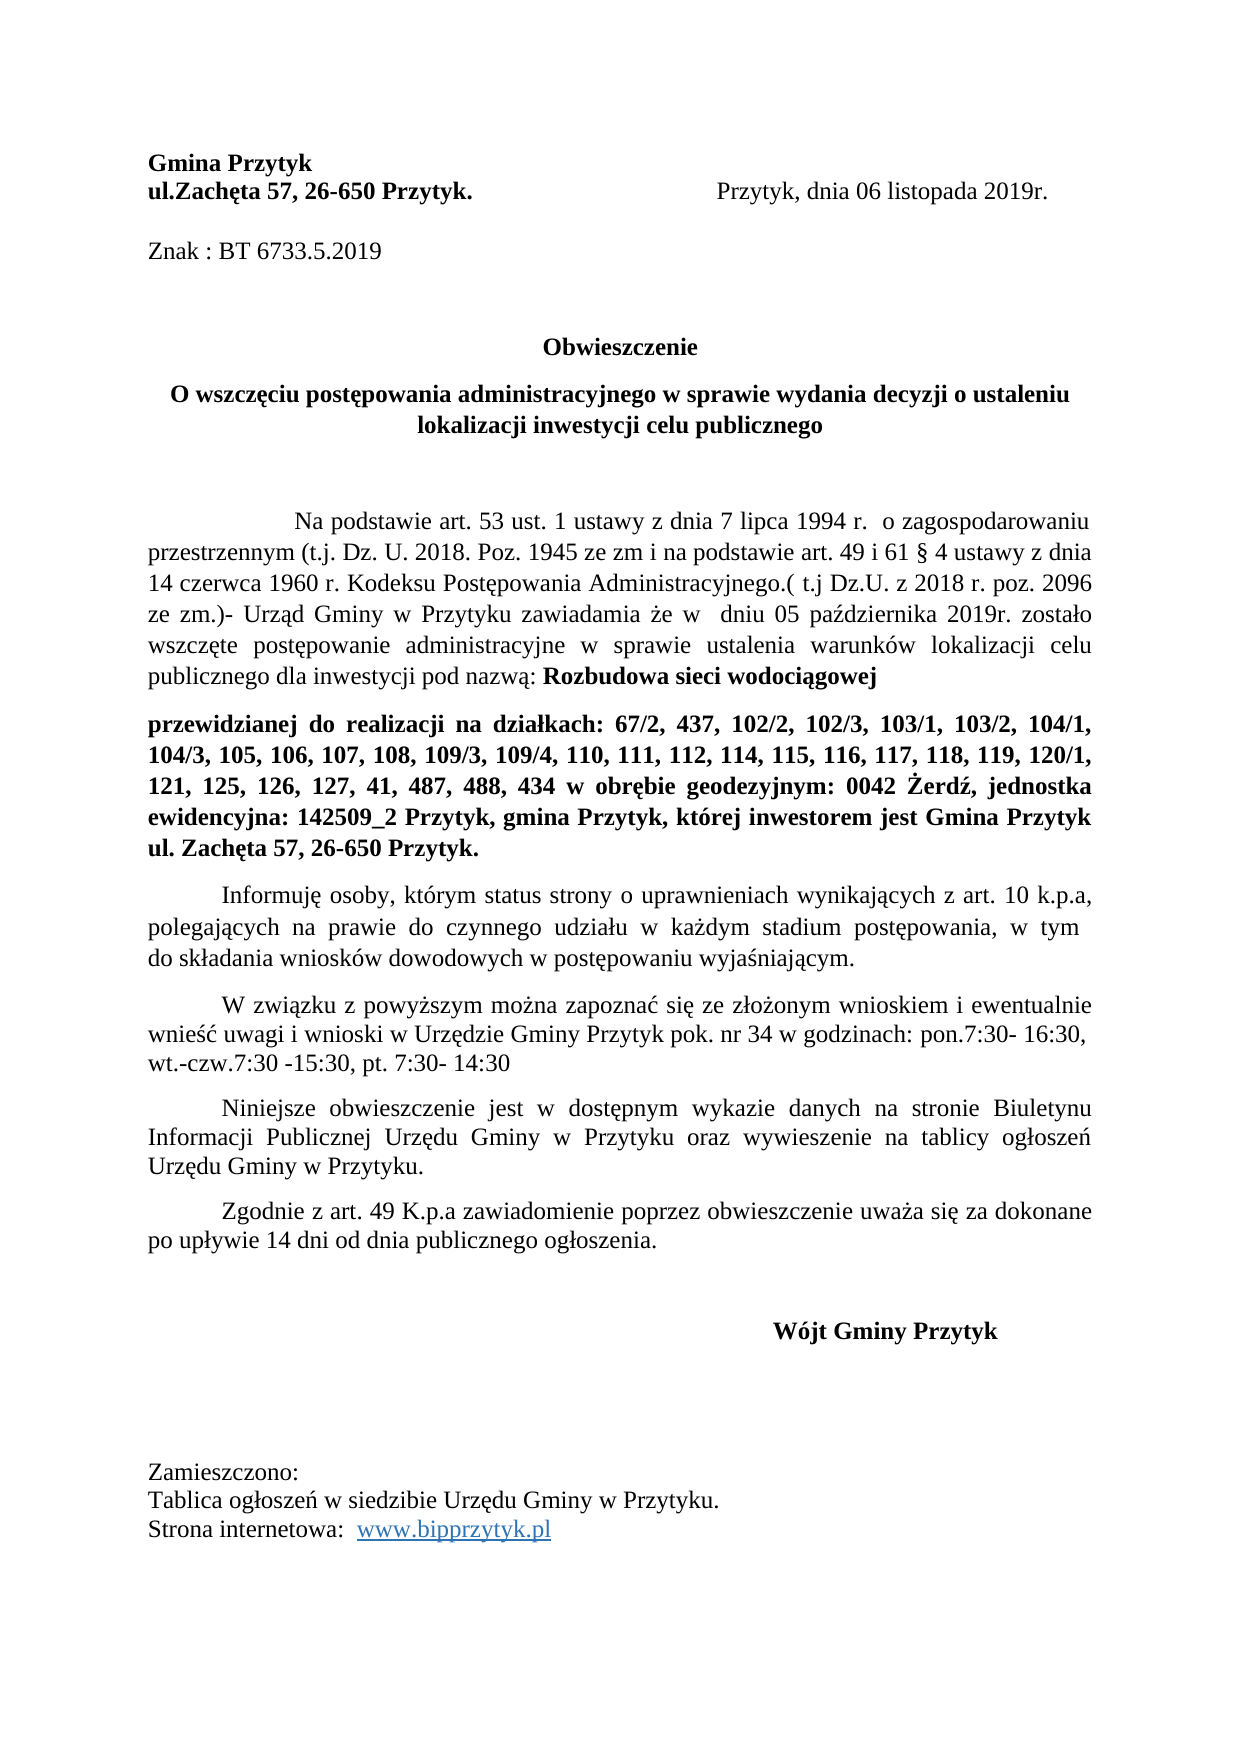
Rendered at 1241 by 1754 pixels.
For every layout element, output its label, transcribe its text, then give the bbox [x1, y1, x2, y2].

text Informuję osoby, którym status strony o uprawnieniach wynikających z art. 10 k.p.a, polegających na prawie do czynnego udziału w każdym stadium postępowania, w tym do składania wniosków dowodowych w postępowaniu wyjaśniającym. [148, 881, 1093, 971]
text W związku z powyższym można zapoznać się ze złożonym wnioskiem i ewentualnie wnieść uwagi i wnioski w Urzędzie Gminy Przytyk pok. nr 34 w godzinach: pon.7:30- 16:30, wt.-czw.7:30 -15:30, pt. 7:30- 14:30 [148, 990, 1093, 1077]
text Zgodnie z art. 49 K.p.a zawiadomienie poprzez obwieszczenie uważa się za dokonane po upływie 14 dni od dnia publicznego ogłoszenia. [148, 1196, 1093, 1254]
text Tablica ogłoszeń w siedzibie Urzędu Gminy w Przytyku. [148, 1485, 1093, 1514]
text O wszczęciu postępowania administracyjnego w sprawie wydania decyzji o ustaleniu lokalizacji inwestycji celu publicznego [148, 379, 1093, 439]
text przewidzianej do realizacji na działkach: 67/2, 437, 102/2, 102/3, 103/1, 103/2, 104/1, 104/3, 105, 106, 107, 108, 109/3, 109/4, 110, 111, 112, 114, 115, 116, 117, 118, 119, 120/1, 121, 125, 126, 127, 41, 487, 488, 434 w obrębie geodezyjnym: 0042 Żerdź, jednostka ewidencyjna: 142509_2 Przytyk, gmina Przytyk, której inwestorem jest Gmina Przytyk ul. Zachęta 57, 26-650 Przytyk. [148, 709, 1093, 862]
text Na podstawie art. 53 ust. 1 ustawy z dnia 7 lipca 1994 r. o zagospodarowaniu przestrzennym (t.j. Dz. U. 2018. Poz. 1945 ze zm i na podstawie art. 49 i 61 § 4 ustawy z dnia 14 czerwca 1960 r. Kodeksu Postępowania Administracyjnego.( t.j Dz.U. z 2018 r. poz. 2096 ze zm.)- Urząd Gminy w Przytyku zawiadamia że w dniu 05 października 2019r. zostało wszczęte postępowanie administracyjne w sprawie ustalenia warunków lokalizacji celu publicznego dla inwestycji pod nazwą: Rozbudowa sieci wodociągowej [148, 506, 1093, 690]
text Gmina Przytyk [148, 148, 1093, 176]
text Strona internetowa: www.bipprzytyk.pl [148, 1514, 1093, 1543]
text Wójt Gminy Przytyk [148, 1316, 1093, 1344]
text ul.Zachęta 57, 26-650 Przytyk. Przytyk, dnia 06 listopada 2019r. [148, 176, 1093, 205]
text Znak : BT 6733.5.2019 [148, 236, 1093, 265]
text Zamieszczono: [148, 1457, 1093, 1485]
text Obwieszczenie [148, 332, 1093, 360]
text Niniejsze obwieszczenie jest w dostępnym wykazie danych na stronie Biuletynu Informacji Publicznej Urzędu Gminy w Przytyku oraz wywieszenie na tablicy ogłoszeń Urzędu Gminy w Przytyku. [148, 1093, 1093, 1179]
